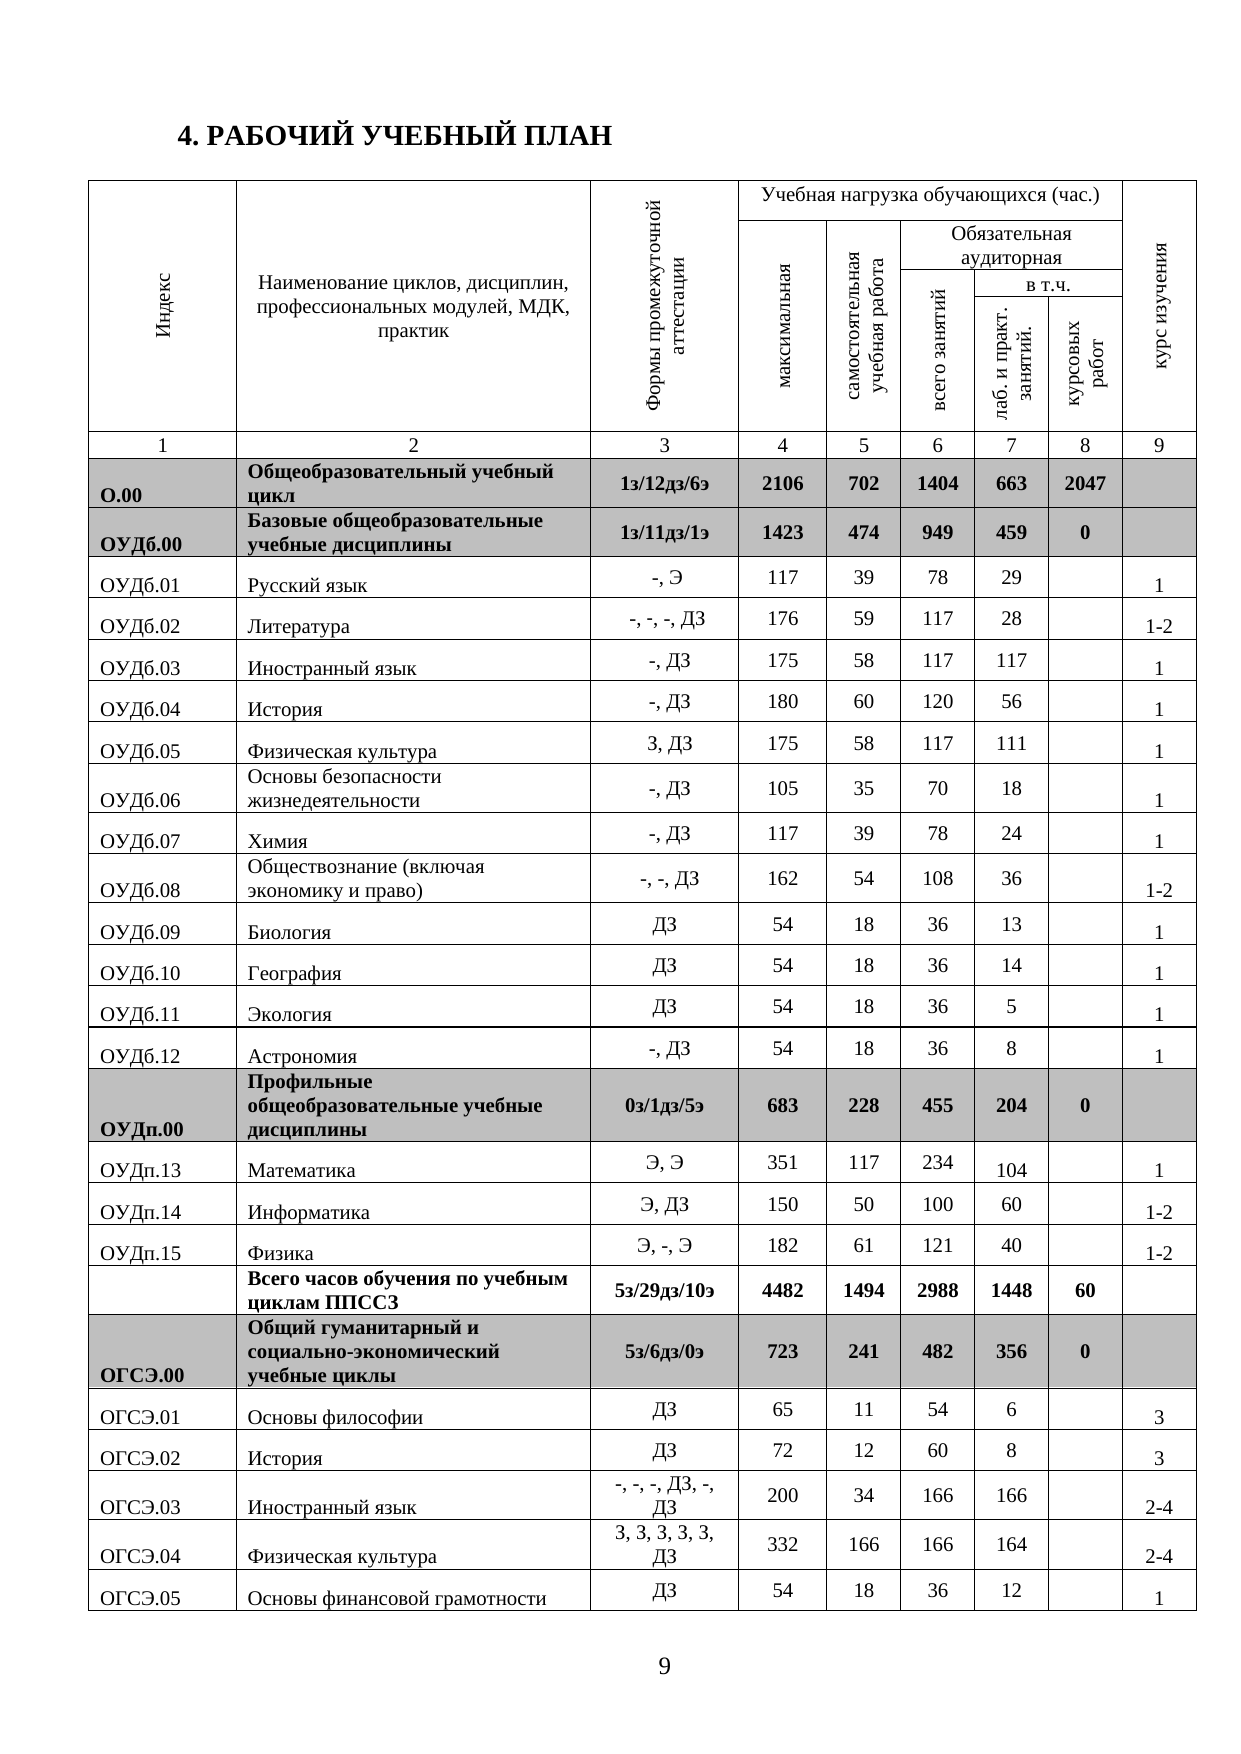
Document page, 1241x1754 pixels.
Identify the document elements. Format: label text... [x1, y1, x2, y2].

table_cell -, ДЗ [591, 764, 738, 812]
table_cell 3 [591, 432, 738, 457]
table_cell ОУДп.00 [89, 1069, 236, 1141]
table_cell [1049, 945, 1122, 985]
table_cell Обществознание (включая экономику и право) [237, 854, 590, 902]
table_cell Иностранный язык [237, 640, 590, 680]
table_cell 1 [1123, 903, 1196, 944]
table_cell [1123, 508, 1196, 556]
table_cell 1 [1123, 557, 1196, 597]
table_cell -, -, -, ДЗ [591, 598, 738, 638]
table_cell Обязательная аудиторная [901, 221, 1122, 269]
table_cell 39 [827, 813, 900, 853]
table_cell 5 [827, 432, 900, 457]
table_cell 166 [901, 1471, 974, 1519]
table_cell 56 [975, 681, 1048, 721]
table_cell 4482 [739, 1266, 826, 1314]
table_cell 34 [827, 1471, 900, 1519]
table_cell [1049, 557, 1122, 597]
table_cell 72 [739, 1430, 826, 1470]
table_cell 5 [975, 986, 1048, 1026]
table_cell [1049, 1028, 1122, 1068]
table_cell 2047 [1049, 459, 1122, 507]
table_cell ОГСЭ.01 [89, 1389, 236, 1429]
table_cell 54 [739, 1570, 826, 1610]
table_cell 2-4 [1123, 1471, 1196, 1519]
table_cell ОУДб.05 [89, 722, 236, 763]
table_cell -, -, -, ДЗ, -, ДЗ [591, 1471, 738, 1519]
table_cell 1-2 [1123, 598, 1196, 638]
table_cell 2 [237, 432, 590, 457]
table_cell 13 [975, 903, 1048, 944]
table_cell 228 [827, 1069, 900, 1141]
table_cell 1-2 [1123, 1183, 1196, 1224]
table_cell 18 [827, 986, 900, 1026]
table_cell ОГСЭ.00 [89, 1315, 236, 1387]
table_cell Основы финансовой грамотности [237, 1570, 590, 1610]
table_cell 14 [975, 945, 1048, 985]
table_cell -, ДЗ [591, 1028, 738, 1068]
table_cell -, ДЗ [591, 813, 738, 853]
table_cell максимальная [739, 221, 826, 431]
table_cell 1494 [827, 1266, 900, 1314]
table_cell [1049, 640, 1122, 680]
table_cell Э, Э [591, 1142, 738, 1182]
table_cell ОУДб.11 [89, 986, 236, 1026]
table_header Индекс [89, 181, 236, 431]
table_cell ОГСЭ.02 [89, 1430, 236, 1470]
table_cell 117 [901, 640, 974, 680]
table_cell [1049, 1570, 1122, 1610]
table_cell [1049, 854, 1122, 902]
table_cell 108 [901, 854, 974, 902]
table_cell 50 [827, 1183, 900, 1224]
table_cell 18 [827, 1570, 900, 1610]
table_cell 1з/12дз/6э [591, 459, 738, 507]
table_cell 2988 [901, 1266, 974, 1314]
table_cell 702 [827, 459, 900, 507]
table_cell 332 [739, 1520, 826, 1568]
table_cell ДЗ [591, 1570, 738, 1610]
table_cell 5з/29дз/10э [591, 1266, 738, 1314]
table_cell ОУДб.07 [89, 813, 236, 853]
table_cell Литература [237, 598, 590, 638]
table_cell Э, ДЗ [591, 1183, 738, 1224]
table_cell Информатика [237, 1183, 590, 1224]
table_cell самостоятельная учебная работа [827, 221, 900, 431]
table_cell 0 [1049, 1315, 1122, 1387]
table_cell 54 [827, 854, 900, 902]
table_cell 11 [827, 1389, 900, 1429]
table_cell География [237, 945, 590, 985]
table_cell 8 [975, 1430, 1048, 1470]
table_cell 117 [901, 722, 974, 763]
table_cell 12 [975, 1570, 1048, 1610]
table_cell 54 [739, 903, 826, 944]
table_cell [1049, 1183, 1122, 1224]
table_cell 54 [739, 1028, 826, 1068]
table_cell 36 [901, 1570, 974, 1610]
subtitle 4. РАБОЧИЙ учебный план [177, 118, 1152, 152]
table_cell Общеобразовательный учебный цикл [237, 459, 590, 507]
table_cell 18 [827, 903, 900, 944]
table_cell -, ДЗ [591, 640, 738, 680]
table_cell [1049, 1471, 1122, 1519]
table_cell 683 [739, 1069, 826, 1141]
table_cell История [237, 1430, 590, 1470]
table_cell 54 [739, 945, 826, 985]
table_cell Физическая культура [237, 1520, 590, 1568]
table_cell [1049, 1430, 1122, 1470]
table_cell лаб. и практ. занятий. [975, 297, 1048, 431]
table_cell 61 [827, 1225, 900, 1265]
table_cell 117 [975, 640, 1048, 680]
table_cell 35 [827, 764, 900, 812]
table_cell 60 [975, 1183, 1048, 1224]
table_cell 1448 [975, 1266, 1048, 1314]
table_cell 180 [739, 681, 826, 721]
table_cell Русский язык [237, 557, 590, 597]
table_cell Э, -, Э [591, 1225, 738, 1265]
table_cell 356 [975, 1315, 1048, 1387]
table_cell 166 [827, 1520, 900, 1568]
table_cell История [237, 681, 590, 721]
table_cell 1 [1123, 722, 1196, 763]
table_cell ОГСЭ.04 [89, 1520, 236, 1568]
table_cell 2106 [739, 459, 826, 507]
table_cell 1з/11дз/1э [591, 508, 738, 556]
table_cell 474 [827, 508, 900, 556]
table_cell [1123, 1315, 1196, 1387]
table_cell курсовых работ (проектов) [1049, 297, 1122, 431]
table_cell Всего часов обучения по учебным циклам ППССЗ [237, 1266, 590, 1314]
table_header Учебная нагрузка обучающихся (час.) [739, 181, 1122, 220]
table_cell 351 [739, 1142, 826, 1182]
table_header курс изучения [1123, 181, 1196, 431]
table_cell 175 [739, 640, 826, 680]
table_cell 9 [1123, 432, 1196, 457]
table_cell 150 [739, 1183, 826, 1224]
table_cell ОУДп.15 [89, 1225, 236, 1265]
table_cell -, ДЗ [591, 681, 738, 721]
table_cell З, ДЗ [591, 722, 738, 763]
table_cell 117 [827, 1142, 900, 1182]
table_cell 59 [827, 598, 900, 638]
table_cell 54 [901, 1389, 974, 1429]
table_header Формы промежуточной аттестации [591, 181, 738, 431]
table_cell Химия [237, 813, 590, 853]
table_cell 234 [901, 1142, 974, 1182]
table_cell 36 [975, 854, 1048, 902]
table_cell 1 [1123, 813, 1196, 853]
table_cell 1423 [739, 508, 826, 556]
table_cell 117 [739, 813, 826, 853]
table_cell Профильные общеобразовательные учебные дисциплины [237, 1069, 590, 1141]
table_cell З, З, З, З, З, ДЗ [591, 1520, 738, 1568]
table_cell ОУДб.08 [89, 854, 236, 902]
table_cell 18 [827, 945, 900, 985]
table_cell 65 [739, 1389, 826, 1429]
table_cell всего занятий [901, 270, 974, 431]
table_cell 1 [1123, 640, 1196, 680]
table_cell 723 [739, 1315, 826, 1387]
table_cell 36 [901, 903, 974, 944]
table_cell ДЗ [591, 945, 738, 985]
table_cell 117 [901, 598, 974, 638]
table_cell ОУДб.06 [89, 764, 236, 812]
table_cell Экология [237, 986, 590, 1026]
table_cell 120 [901, 681, 974, 721]
table_cell ОГСЭ.03 [89, 1471, 236, 1519]
table_cell 5з/6дз/0э [591, 1315, 738, 1387]
table_cell 0з/1дз/5э [591, 1069, 738, 1141]
table_cell 117 [739, 557, 826, 597]
table_cell Астрономия [237, 1028, 590, 1068]
table_cell ДЗ [591, 903, 738, 944]
table_cell 166 [901, 1520, 974, 1568]
table_cell [1049, 764, 1122, 812]
table_cell 29 [975, 557, 1048, 597]
table_cell 459 [975, 508, 1048, 556]
table_cell -, -, ДЗ [591, 854, 738, 902]
table_cell 182 [739, 1225, 826, 1265]
table_cell Основы безопасности жизнедеятельности [237, 764, 590, 812]
table_cell 1 [1123, 1570, 1196, 1610]
table_cell 0 [1049, 1069, 1122, 1141]
table_cell [1123, 1266, 1196, 1314]
table_cell ДЗ [591, 1389, 738, 1429]
table_cell Математика [237, 1142, 590, 1182]
table_cell [1049, 722, 1122, 763]
table_cell О.00 [89, 459, 236, 507]
table_cell 78 [901, 813, 974, 853]
table_cell 176 [739, 598, 826, 638]
table_cell 1 [1123, 681, 1196, 721]
table_cell [89, 1266, 236, 1314]
table_cell 24 [975, 813, 1048, 853]
table_cell Физическая культура [237, 722, 590, 763]
table_cell 36 [901, 986, 974, 1026]
table_cell 1 [1123, 1028, 1196, 1068]
table_cell 58 [827, 640, 900, 680]
table_cell 241 [827, 1315, 900, 1387]
table_cell Основы философии [237, 1389, 590, 1429]
table_cell 40 [975, 1225, 1048, 1265]
table_cell 0 [1049, 508, 1122, 556]
table_cell ДЗ [591, 986, 738, 1026]
table_cell 166 [975, 1471, 1048, 1519]
table_cell 104 [975, 1142, 1048, 1182]
table_cell 60 [1049, 1266, 1122, 1314]
table_cell 482 [901, 1315, 974, 1387]
table_cell в т.ч. [975, 270, 1122, 296]
table_cell 1-2 [1123, 854, 1196, 902]
table_cell Общий гуманитарный и социально-экономический учебные циклы [237, 1315, 590, 1387]
table_cell 8 [1049, 432, 1122, 457]
table_cell 78 [901, 557, 974, 597]
table_cell 164 [975, 1520, 1048, 1568]
table_cell 1 [1123, 945, 1196, 985]
table_cell 60 [827, 681, 900, 721]
table_cell [1049, 1225, 1122, 1265]
table_cell 6 [975, 1389, 1048, 1429]
table_cell [1123, 459, 1196, 507]
table_cell ОУДб.01 [89, 557, 236, 597]
table_cell 111 [975, 722, 1048, 763]
table_cell [1049, 986, 1122, 1026]
table_cell 4 [739, 432, 826, 457]
table_cell -, Э [591, 557, 738, 597]
table_cell 60 [901, 1430, 974, 1470]
table_cell ДЗ [591, 1430, 738, 1470]
table_cell 8 [975, 1028, 1048, 1068]
table_cell ОГСЭ.05 [89, 1570, 236, 1610]
table_cell 58 [827, 722, 900, 763]
table_cell ОУДп.14 [89, 1183, 236, 1224]
table_cell Иностранный язык [237, 1471, 590, 1519]
table_cell Базовые общеобразовательные учебные дисциплины [237, 508, 590, 556]
table_cell ОУДп.13 [89, 1142, 236, 1182]
table_cell 7 [975, 432, 1048, 457]
table_header Наименование циклов, дисциплин, профессиональных модулей, МДК, практик [237, 181, 590, 431]
table_cell ОУДб.02 [89, 598, 236, 638]
table_cell 949 [901, 508, 974, 556]
table_cell 105 [739, 764, 826, 812]
table_cell [1049, 1389, 1122, 1429]
table_cell 18 [827, 1028, 900, 1068]
table_cell 3 [1123, 1389, 1196, 1429]
table_cell 3 [1123, 1430, 1196, 1470]
table_cell 6 [901, 432, 974, 457]
table_cell 12 [827, 1430, 900, 1470]
table_cell 455 [901, 1069, 974, 1141]
table_cell [1049, 903, 1122, 944]
table_cell Физика [237, 1225, 590, 1265]
table_cell Биология [237, 903, 590, 944]
table_cell ОУДб.12 [89, 1028, 236, 1068]
table_cell 36 [901, 945, 974, 985]
table_cell 162 [739, 854, 826, 902]
table_cell 1-2 [1123, 1225, 1196, 1265]
table_cell 200 [739, 1471, 826, 1519]
table_cell 175 [739, 722, 826, 763]
table_cell 70 [901, 764, 974, 812]
table_cell ОУДб.00 [89, 508, 236, 556]
table_cell 204 [975, 1069, 1048, 1141]
table_cell 121 [901, 1225, 974, 1265]
table_cell 1404 [901, 459, 974, 507]
table_cell 1 [1123, 1142, 1196, 1182]
table_cell [1123, 1069, 1196, 1141]
table_cell 18 [975, 764, 1048, 812]
table_cell 100 [901, 1183, 974, 1224]
table_cell 663 [975, 459, 1048, 507]
table_cell 36 [901, 1028, 974, 1068]
table_cell 2-4 [1123, 1520, 1196, 1568]
table_cell [1049, 598, 1122, 638]
table_cell ОУДб.04 [89, 681, 236, 721]
table_cell ОУДб.09 [89, 903, 236, 944]
table_cell [1049, 681, 1122, 721]
table_cell 1 [89, 432, 236, 457]
table_cell [1049, 813, 1122, 853]
table_cell 54 [739, 986, 826, 1026]
table_cell ОУДб.03 [89, 640, 236, 680]
table_cell 1 [1123, 986, 1196, 1026]
table_cell [1049, 1142, 1122, 1182]
table_cell [1049, 1520, 1122, 1568]
table_cell 28 [975, 598, 1048, 638]
table_cell 39 [827, 557, 900, 597]
table_cell 1 [1123, 764, 1196, 812]
table_cell ОУДб.10 [89, 945, 236, 985]
